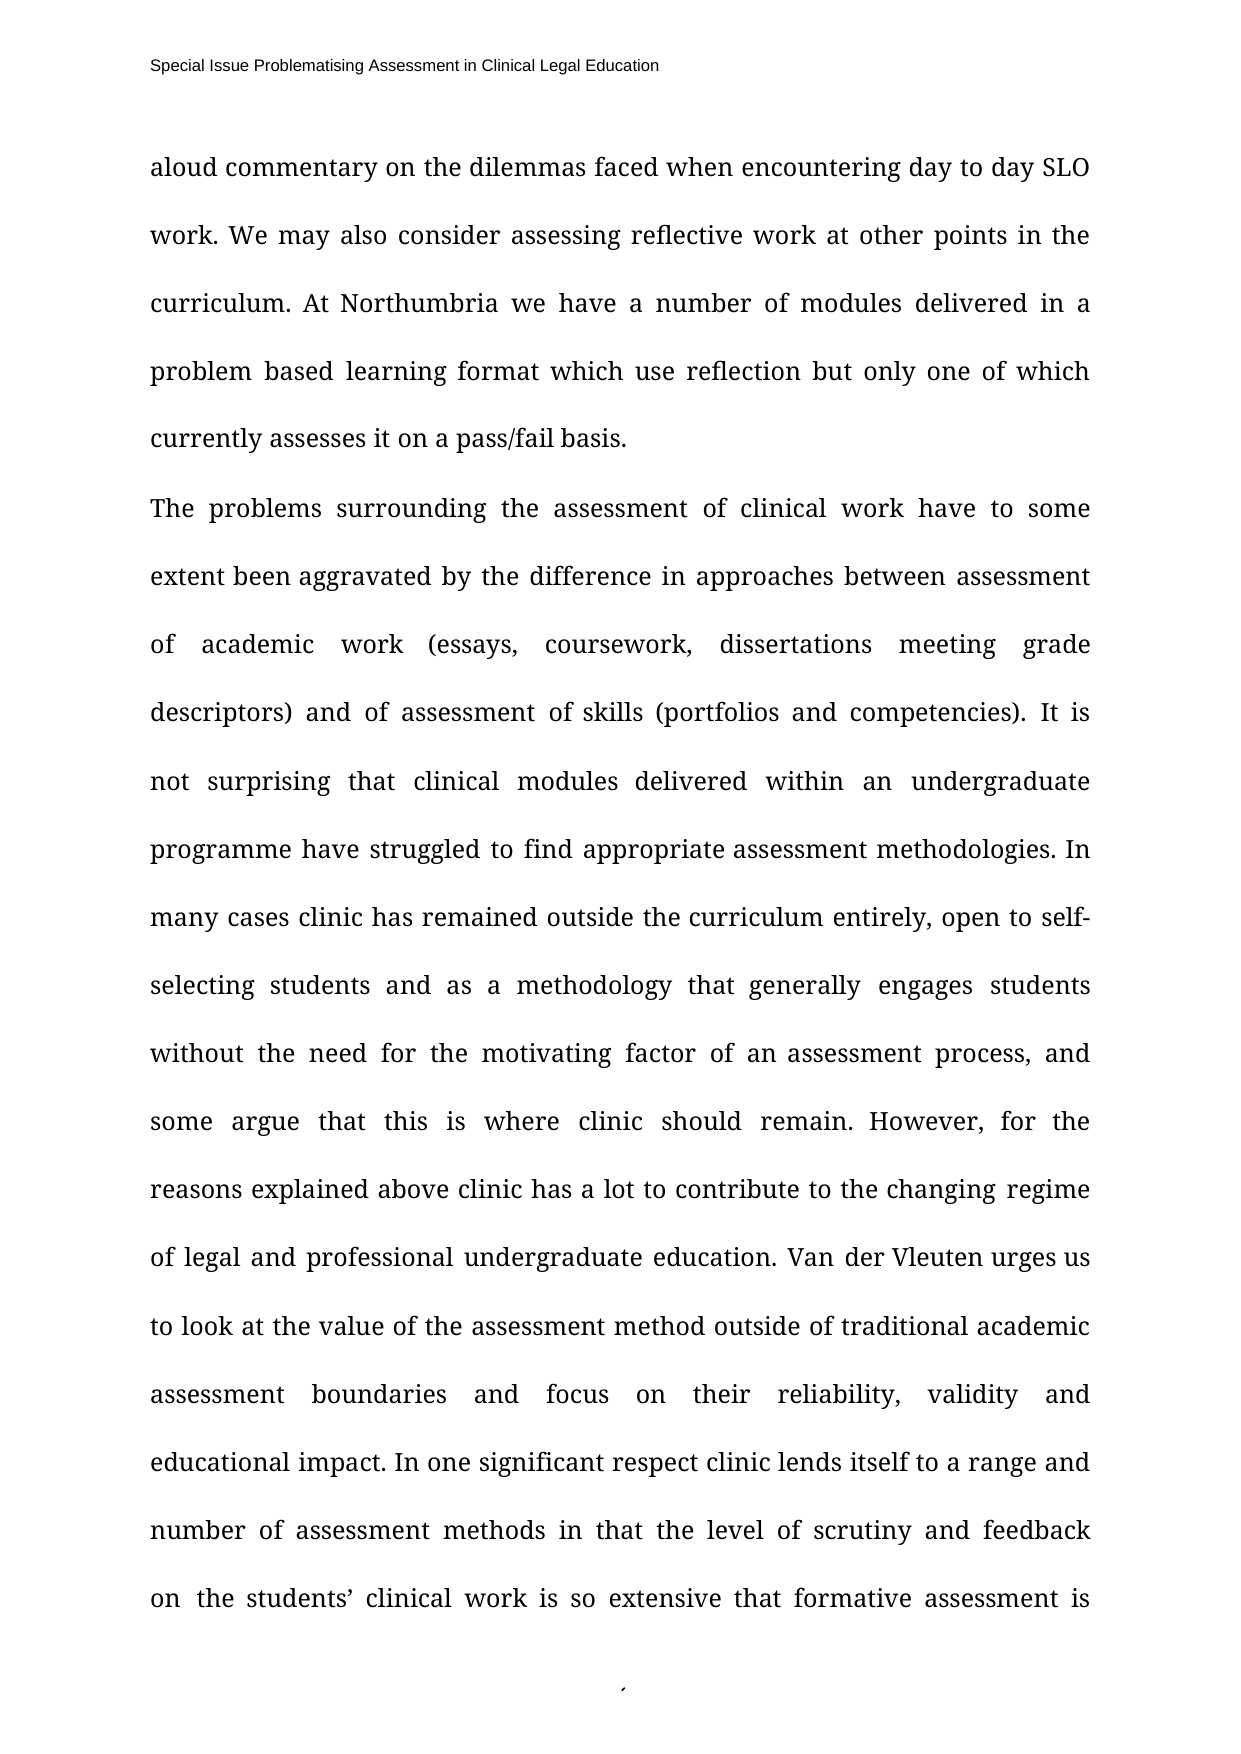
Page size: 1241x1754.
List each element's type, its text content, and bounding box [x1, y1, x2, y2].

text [150, 491, 1091, 1615]
text aloud commentary on the dilemmas faced when encountering day to day SLO work. We may also consider assessing reflective work at other points in the curriculum. At Northumbria we have a number of modules delivered in a problem based learning format which use reflection but only one of which currently assesses it on a pass/fail basis. [150, 150, 1091, 455]
